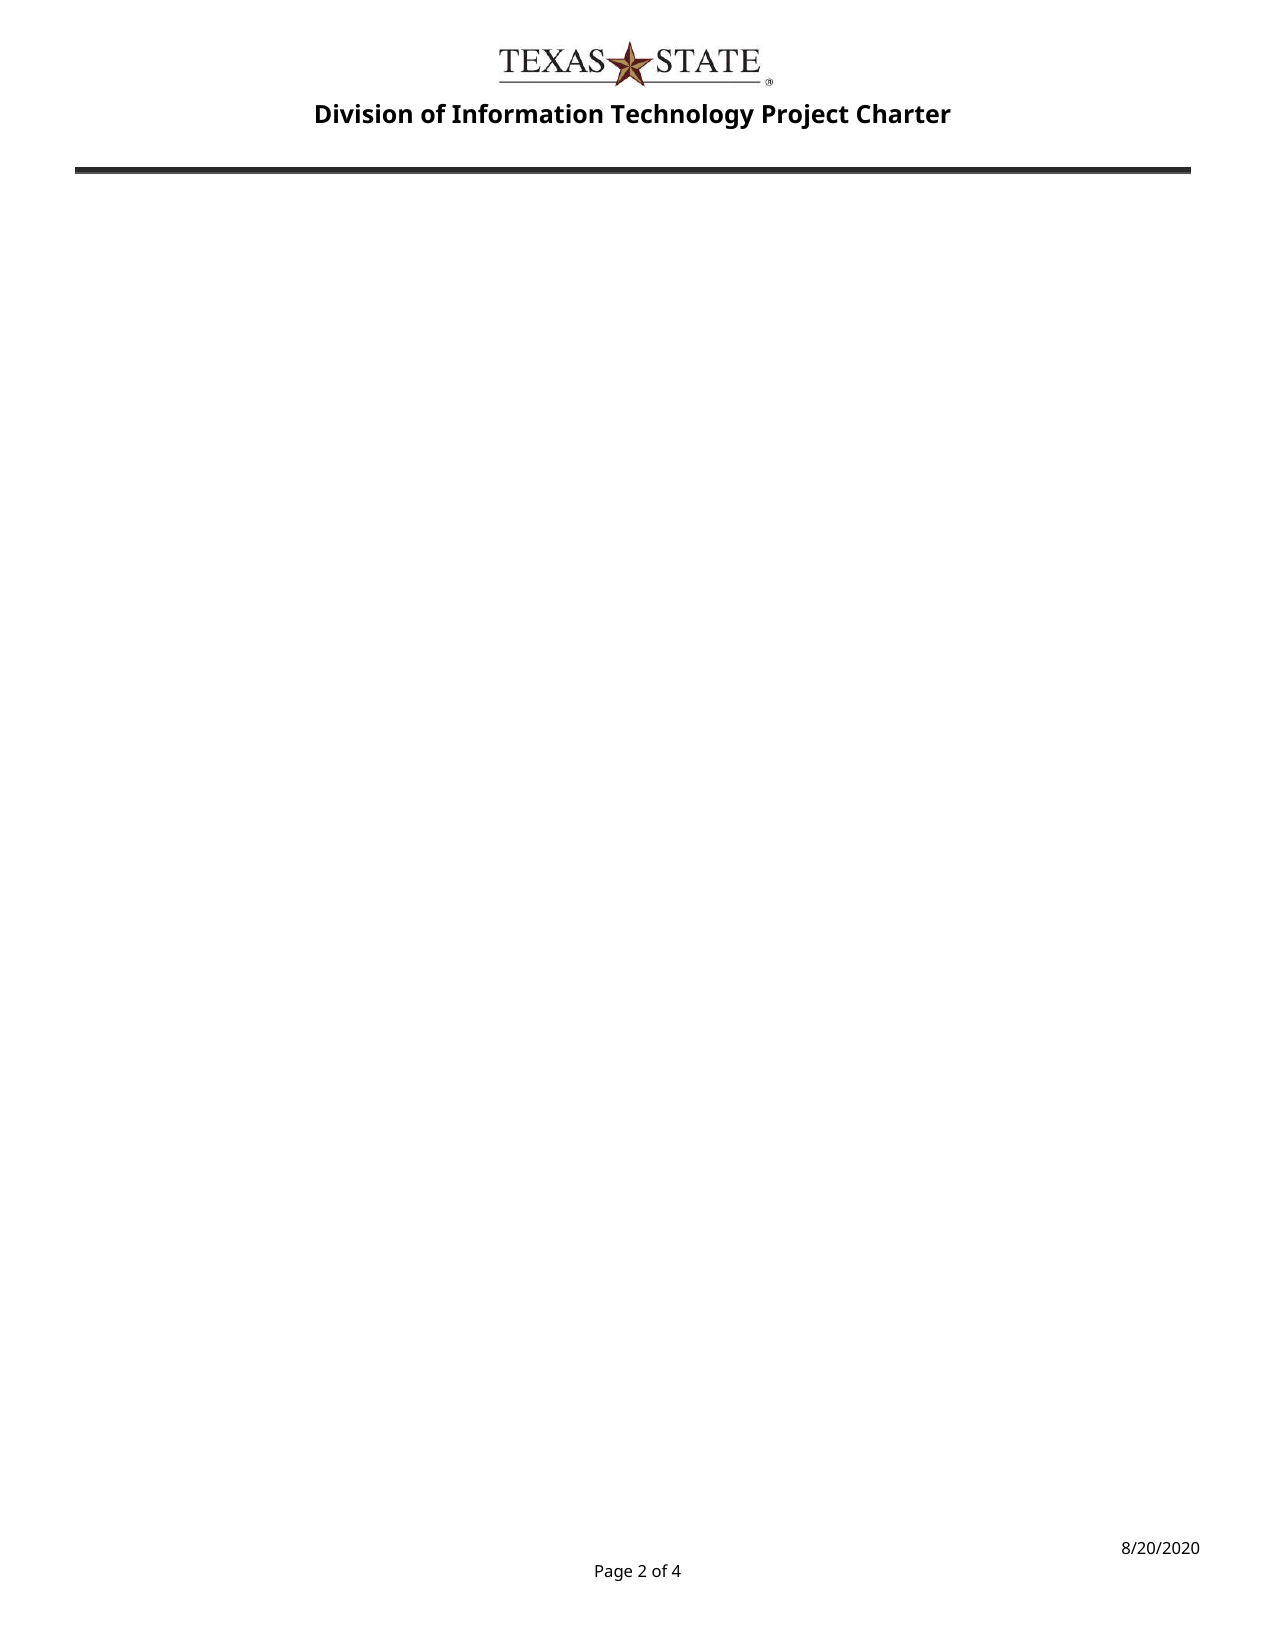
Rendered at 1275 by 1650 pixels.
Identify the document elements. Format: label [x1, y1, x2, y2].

picture [468, 20, 798, 109]
